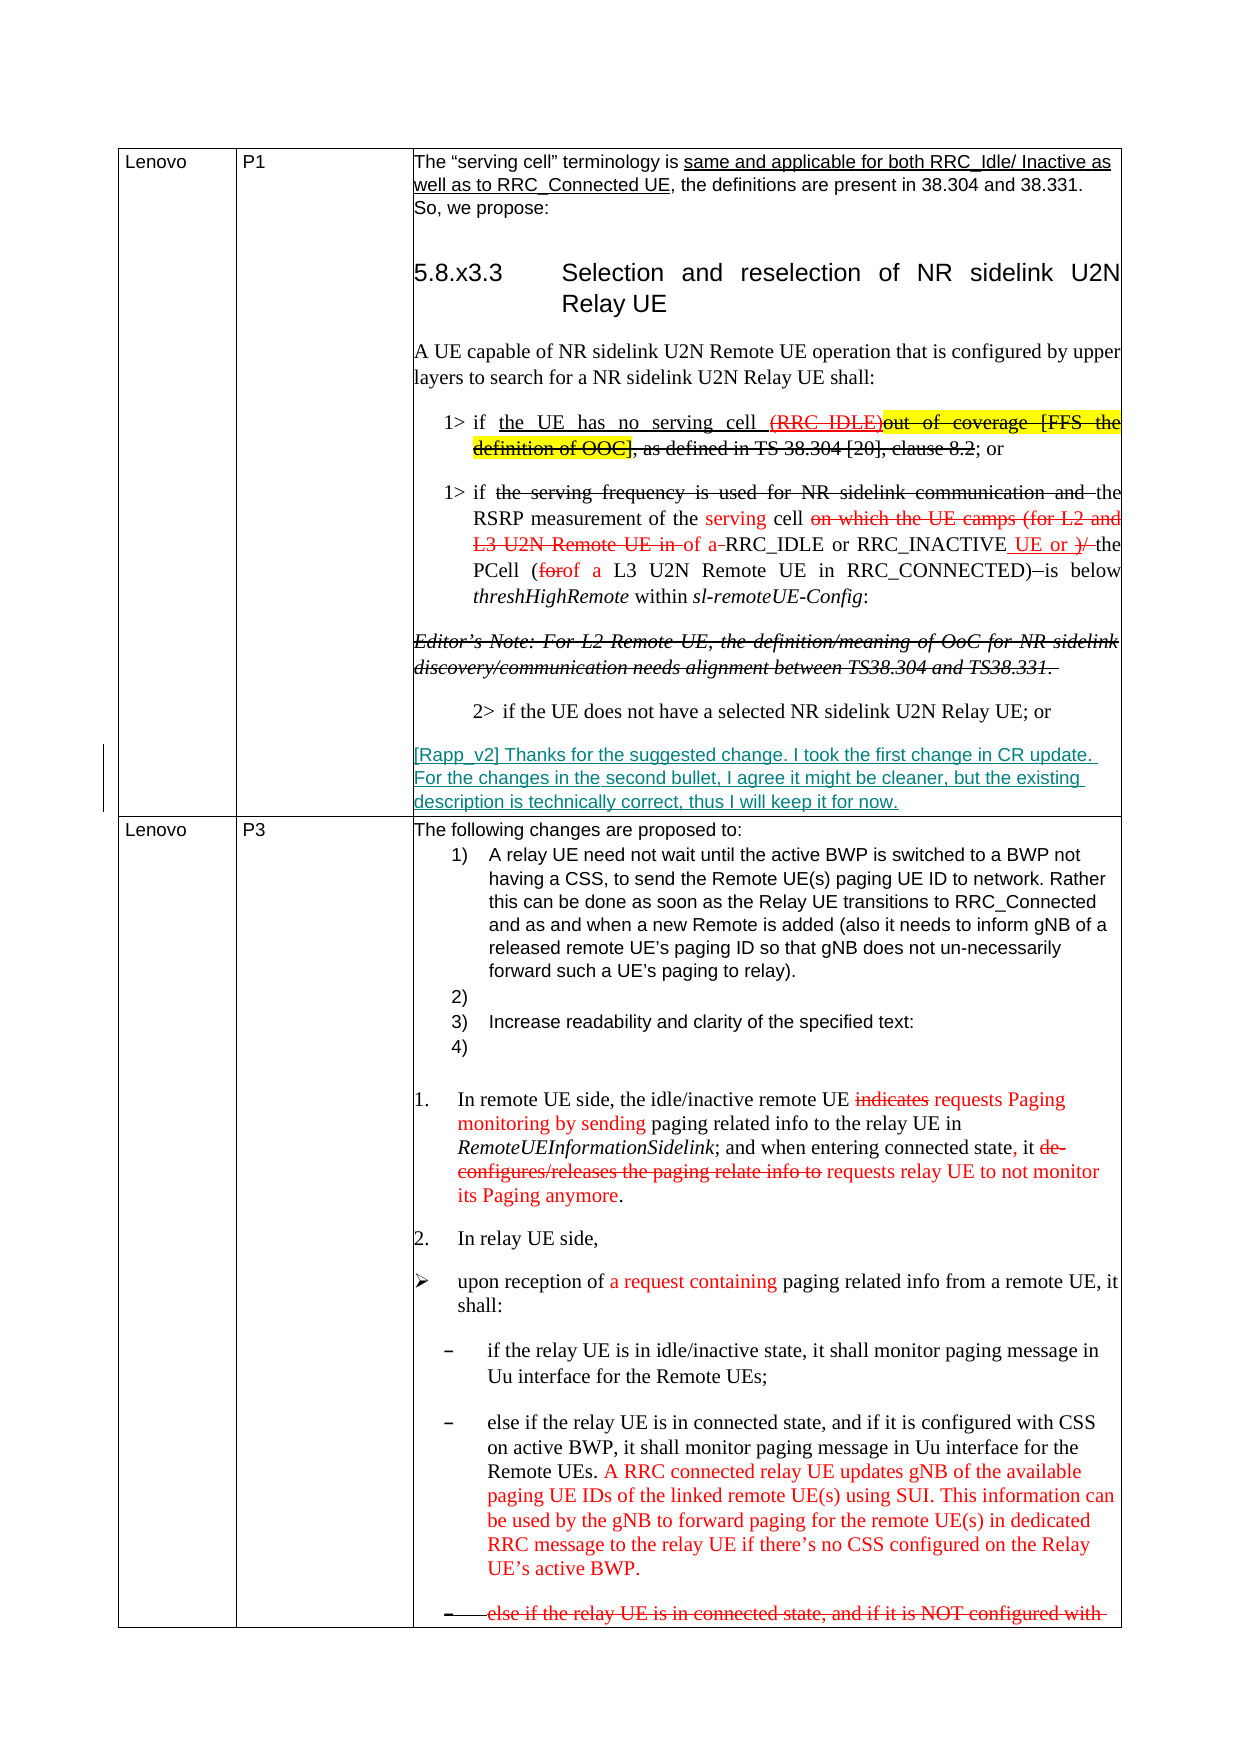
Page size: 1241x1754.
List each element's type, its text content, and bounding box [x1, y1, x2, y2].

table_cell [414, 817, 1121, 1627]
table_cell P3 [237, 817, 413, 1627]
table_cell Lenovo [119, 817, 236, 1627]
table_cell The “serving cell” terminology is same and applicable for both RRC_Idle/ Inactive as well as to RRC_Connected UE, the definitions are present in 38.304 and 38.331. So, we propose: 5.8.x3.3 Selection and reselection of NR sidelink U2N Relay UE A UE capable of NR sidelink U2N Remote UE operation that is configured by upper layers to search for a NR sidelink U2N Relay UE shall: 1> if the UE has no serving cell (RRC_IDLE)out of coverage [FFS the definition of OOC], as defined in TS 38.304 [20], clause 8.2; or 1> if the serving frequency is used for NR sidelink communication and the RSRP measurement of the serving cell on which the UE camps (for L2 and L3 U2N Remote UE in of a RRC_IDLE or RRC_INACTIVE UE or )/ the PCell (forof a L3 U2N Remote UE in RRC_CONNECTED) is below threshHighRemote within sl-remoteUE-Config: Editor’s Note: For L2 Remote UE, the definition/meaning of OoC for NR sidelink discovery/communication needs alignment between TS38.304 and TS38.331. 2> if the UE does not have a selected NR sidelink U2N Relay UE; or [414, 149, 1121, 816]
table_cell Lenovo [119, 149, 236, 816]
table_cell P1 [237, 149, 413, 816]
